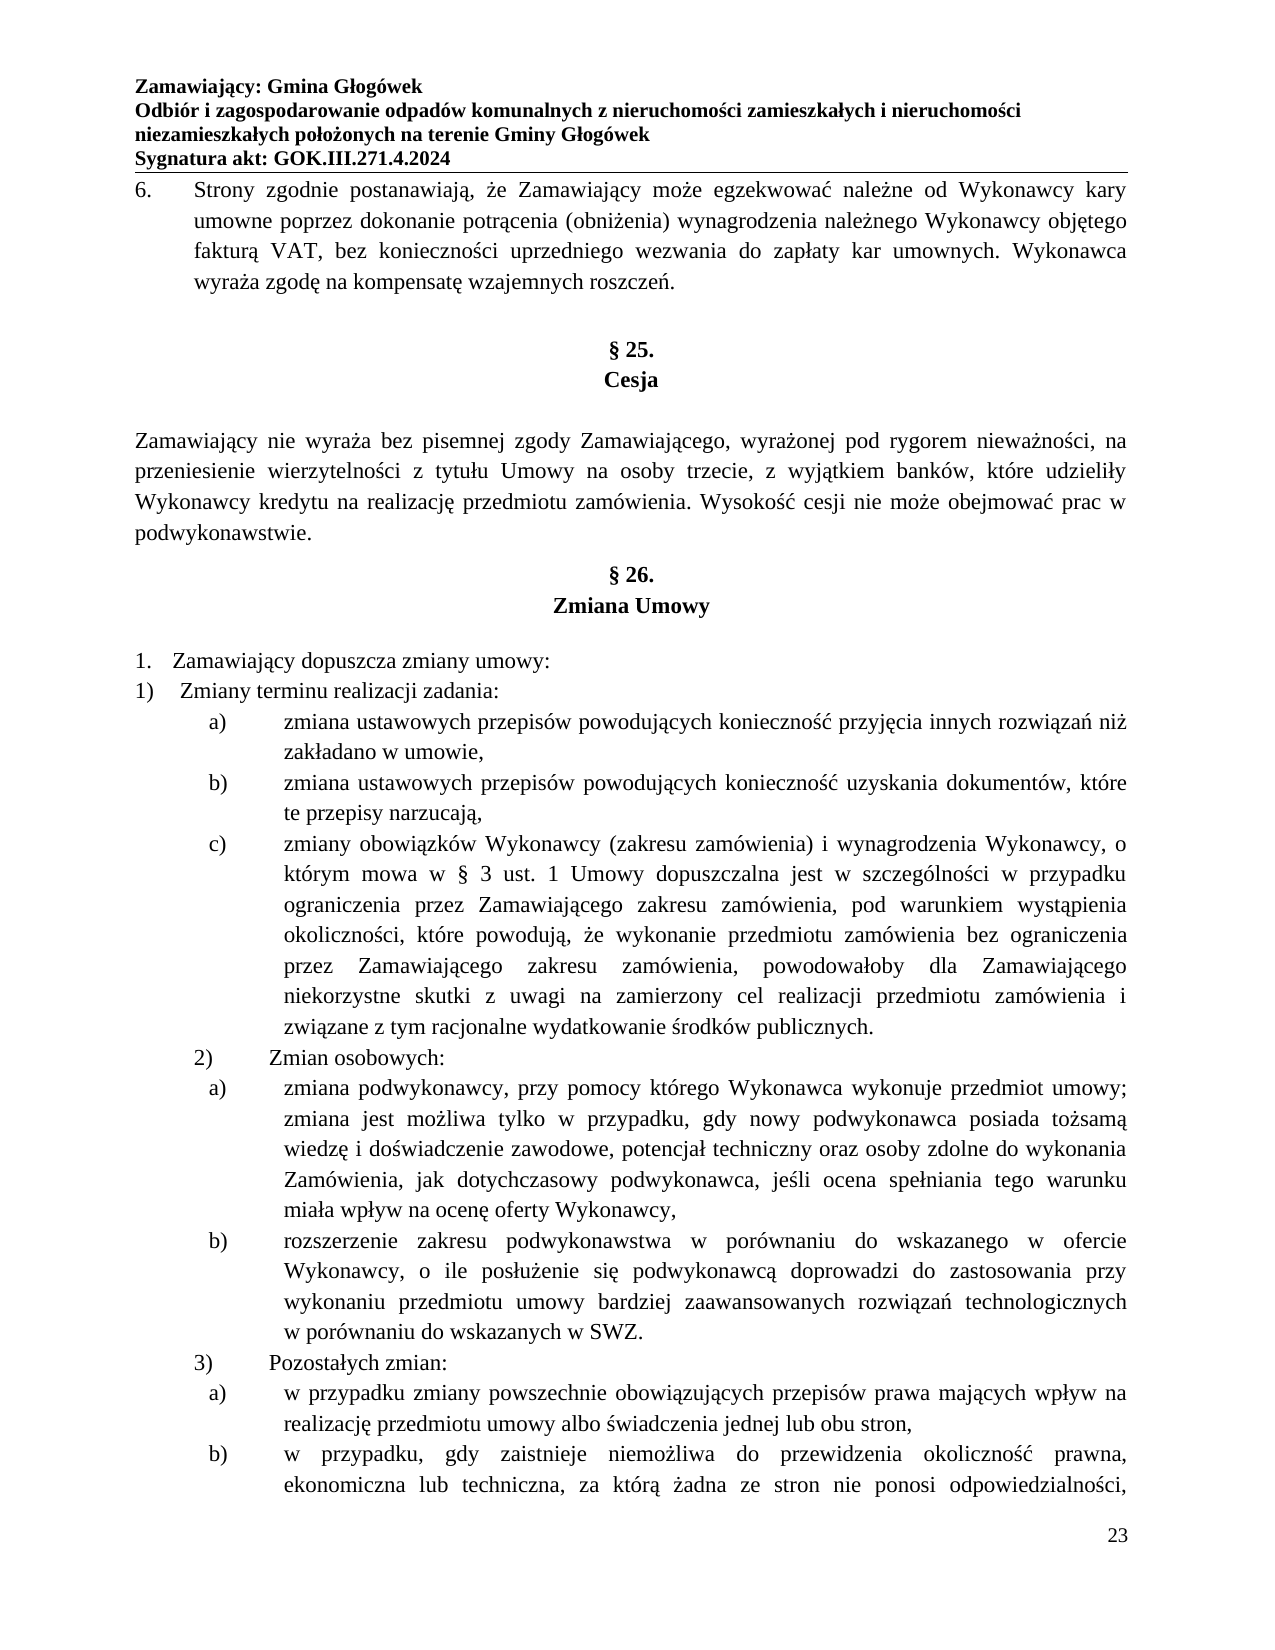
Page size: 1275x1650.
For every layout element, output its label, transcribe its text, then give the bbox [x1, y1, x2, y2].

list zmiany obowiązków Wykonawcy (zakresu zamówienia) i wynagrodzenia Wykonawcy, o którym mowa w § 3 ust. 1 Umowy dopuszczalna jest w szczególności w przypadku ograniczenia przez Zamawiającego zakresu zamówienia, pod warunkiem wystąpienia okoliczności, które powodują, że wykonanie przedmiotu zamówienia bez ograniczenia przez Zamawiającego zakresu zamówienia, powodowałoby dla Zamawiającego niekorzystne skutki z uwagi na zamierzony cel realizacji przedmiotu zamówienia i związane z tym racjonalne wydatkowanie środków publicznych. [208, 827, 1128, 1041]
text Zamawiający nie wyraża bez pisemnej zgody Zamawiającego, wyrażonej pod rygorem nieważności, na przeniesienie wierzytelności z tytułu Umowy na osoby trzecie, z wyjątkiem banków, które udzieliły Wykonawcy kredytu na realizację przedmiotu zamówienia. Wysokość cesji nie może obejmować prac w podwykonawstwie. [134, 424, 1128, 546]
list w przypadku zmiany powszechnie obowiązujących przepisów prawa mających wpływ na realizację przedmiotu umowy albo świadczenia jednej lub obu stron, [208, 1376, 1128, 1437]
list zmiana podwykonawcy, przy pomocy którego Wykonawca wykonuje przedmiot umowy; zmiana jest możliwa tylko w przypadku, gdy nowy podwykonawca posiada tożsamą wiedzę i doświadczenie zawodowe, potencjał techniczny oraz osoby zdolne do wykonania Zamówienia, jak dotychczasowy podwykonawca, jeśli ocena spełniania tego warunku miała wpływ na ocenę oferty Wykonawcy, [208, 1071, 1128, 1224]
list zmiana ustawowych przepisów powodujących konieczność przyjęcia innych rozwiązań niż zakładano w umowie, [208, 705, 1128, 766]
list Zamawiający dopuszcza zmiany umowy: [134, 644, 1128, 674]
list Pozostałych zmian: [194, 1346, 1128, 1376]
text § 26. [134, 562, 1128, 588]
list rozszerzenie zakresu podwykonawstwa w porównaniu do wskazanego w ofercie Wykonawcy, o ile posłużenie się podwykonawcą doprowadzi do zastosowania przy wykonaniu przedmiotu umowy bardziej zaawansowanych rozwiązań technologicznych w porównaniu do wskazanych w SWZ. [208, 1224, 1128, 1346]
text Cesja [134, 367, 1127, 393]
list Strony zgodnie postanawiają, że Zamawiający może egzekwować należne od Wykonawcy kary umowne poprzez dokonanie potrącenia (obniżenia) wynagrodzenia należnego Wykonawcy objętego fakturą VAT, bez konieczności uprzedniego wezwania do zapłaty kar umownych. Wykonawca wyraża zgodę na kompensatę wzajemnych roszczeń. [134, 173, 1128, 295]
list Zmiany terminu realizacji zadania: [134, 674, 1128, 705]
text Zmiana Umowy [134, 592, 1128, 619]
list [208, 1437, 1128, 1498]
list zmiana ustawowych przepisów powodujących konieczność uzyskania dokumentów, które te przepisy narzucają, [208, 766, 1128, 827]
list Zmian osobowych: [194, 1041, 1128, 1071]
text § 25. [134, 336, 1128, 363]
